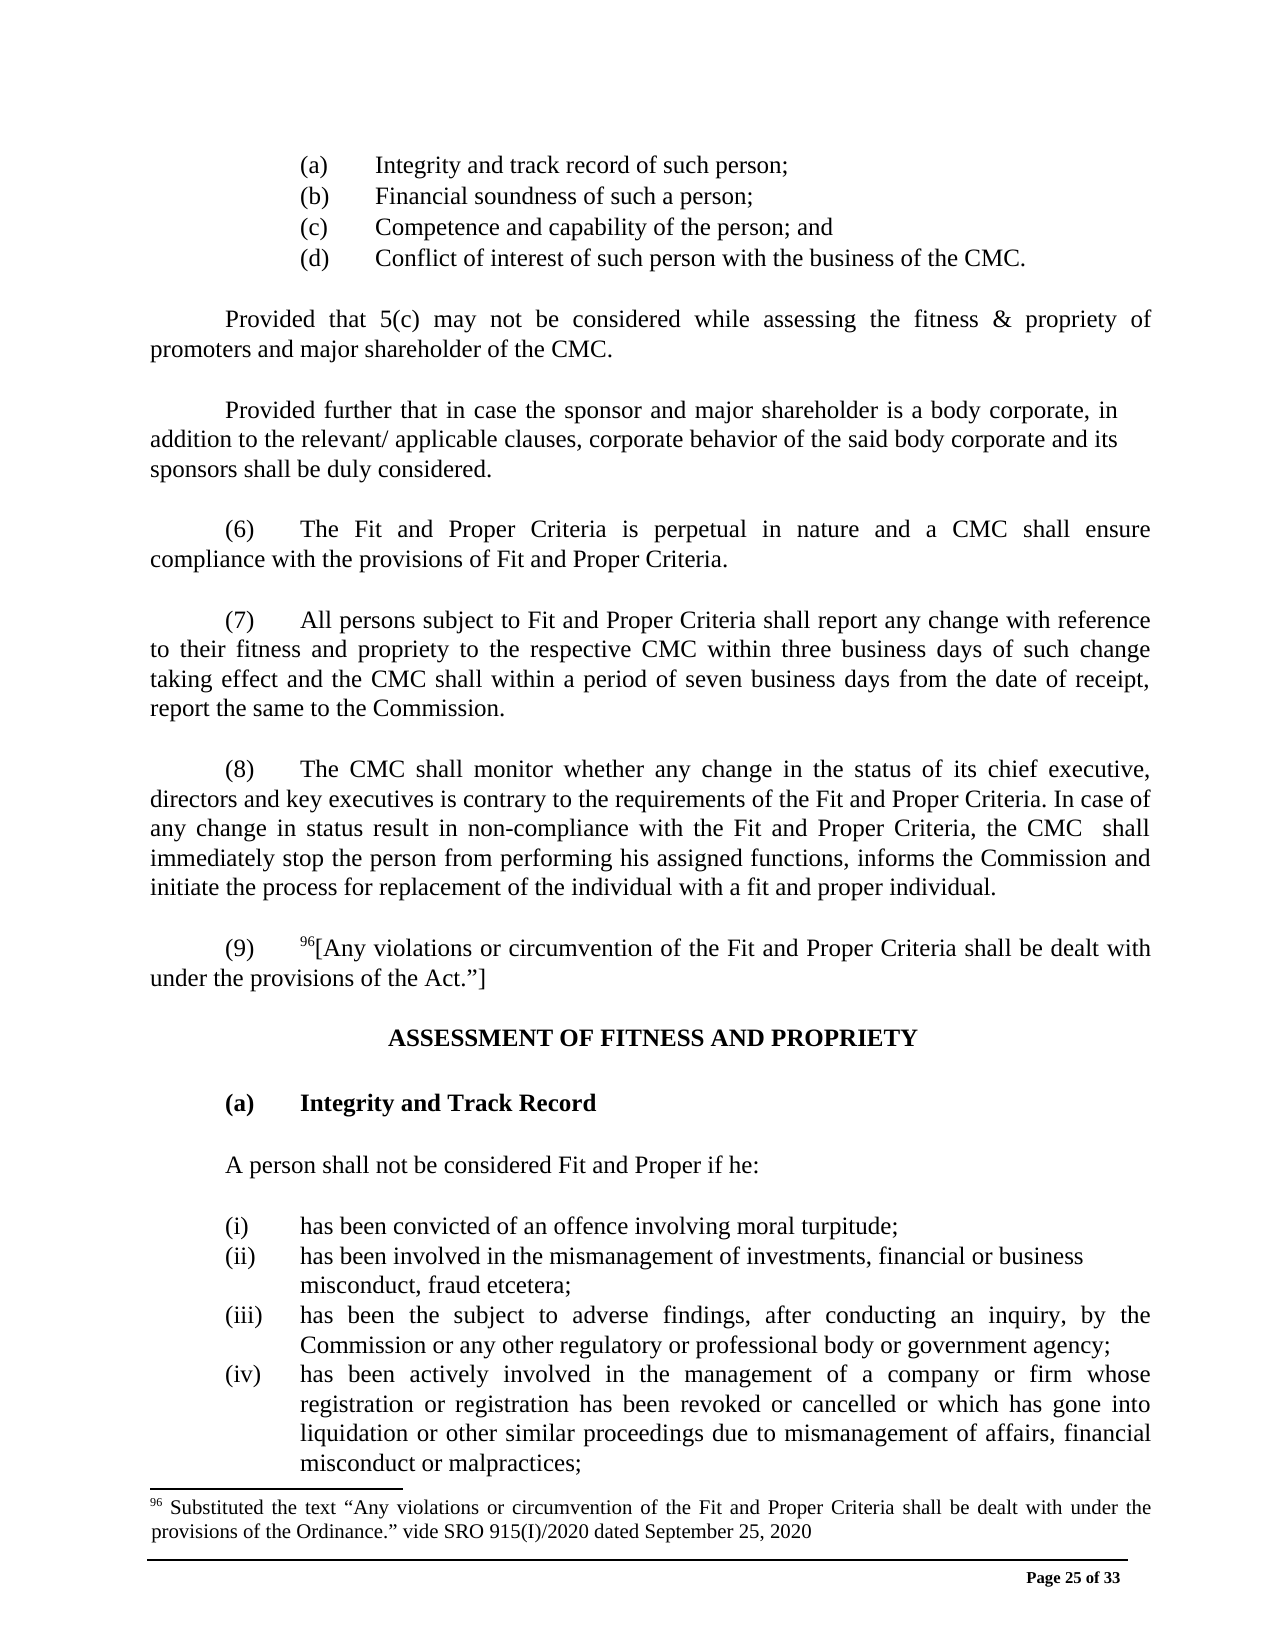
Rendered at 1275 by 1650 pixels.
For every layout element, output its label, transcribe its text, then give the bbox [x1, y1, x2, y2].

list Conflict of interest of such person with the business of the CMC. [225, 243, 1152, 271]
list Integrity and track record of such person; [225, 151, 1152, 179]
text ASSESSMENT OF FITNESS AND PROPRIETY [149, 1023, 1157, 1052]
list The CMC shall monitor whether any change in the status of its chief executive, directors and key executives is contrary to the requirements of the Fit and Proper Criteria. In case of any change in status result in non-compliance with the Fit and Proper Criteria, the CMC shall immediately stop the person from performing his assigned functions, informs the Commission and initiate the process for replacement of the individual with a fit and proper individual. [150, 754, 1152, 901]
list Competence and capability of the person; and [225, 212, 1152, 241]
list Financial soundness of such a person; [225, 181, 1152, 210]
text misconduct, fraud etcetera; [225, 1271, 1152, 1299]
list The Fit and Proper Criteria is perpetual in nature and a CMC shall ensure compliance with the provisions of Fit and Proper Criteria. [150, 514, 1152, 573]
list All persons subject to Fit and Proper Criteria shall report any change with reference to their fitness and propriety to the respective CMC within three business days of such change taking effect and the CMC shall within a period of seven business days from the date of receipt, report the same to the Commission. [150, 605, 1152, 722]
list [Any violations or circumvention of the Fit and Proper Criteria shall be dealt with under the provisions of the Act.”] [150, 933, 1152, 991]
list has been actively involved in the management of a company or firm whose registration or registration has been revoked or cancelled or which has gone into liquidation or other similar proceedings due to mismanagement of affairs, financial misconduct or malpractices; [225, 1359, 1152, 1477]
text Provided further that in case the sponsor and major shareholder is a body corporate, in addition to the relevant/ applicable clauses, corporate behavior of the said body corporate and its sponsors shall be duly considered. [150, 395, 1119, 483]
text Provided that 5(c) may not be considered while assessing the fitness & propriety of promoters and major shareholder of the CMC. [150, 304, 1152, 363]
text A person shall not be considered Fit and Proper if he: [225, 1150, 1152, 1178]
subtitle (a) Integrity and Track Record [225, 1088, 1157, 1117]
list has been involved in the mismanagement of investments, financial or business [225, 1241, 1152, 1270]
list has been the subject to adverse findings, after conducting an inquiry, by the Commission or any other regulatory or professional body or government agency; [225, 1300, 1152, 1358]
list has been convicted of an offence involving moral turpitude; [225, 1211, 1152, 1240]
